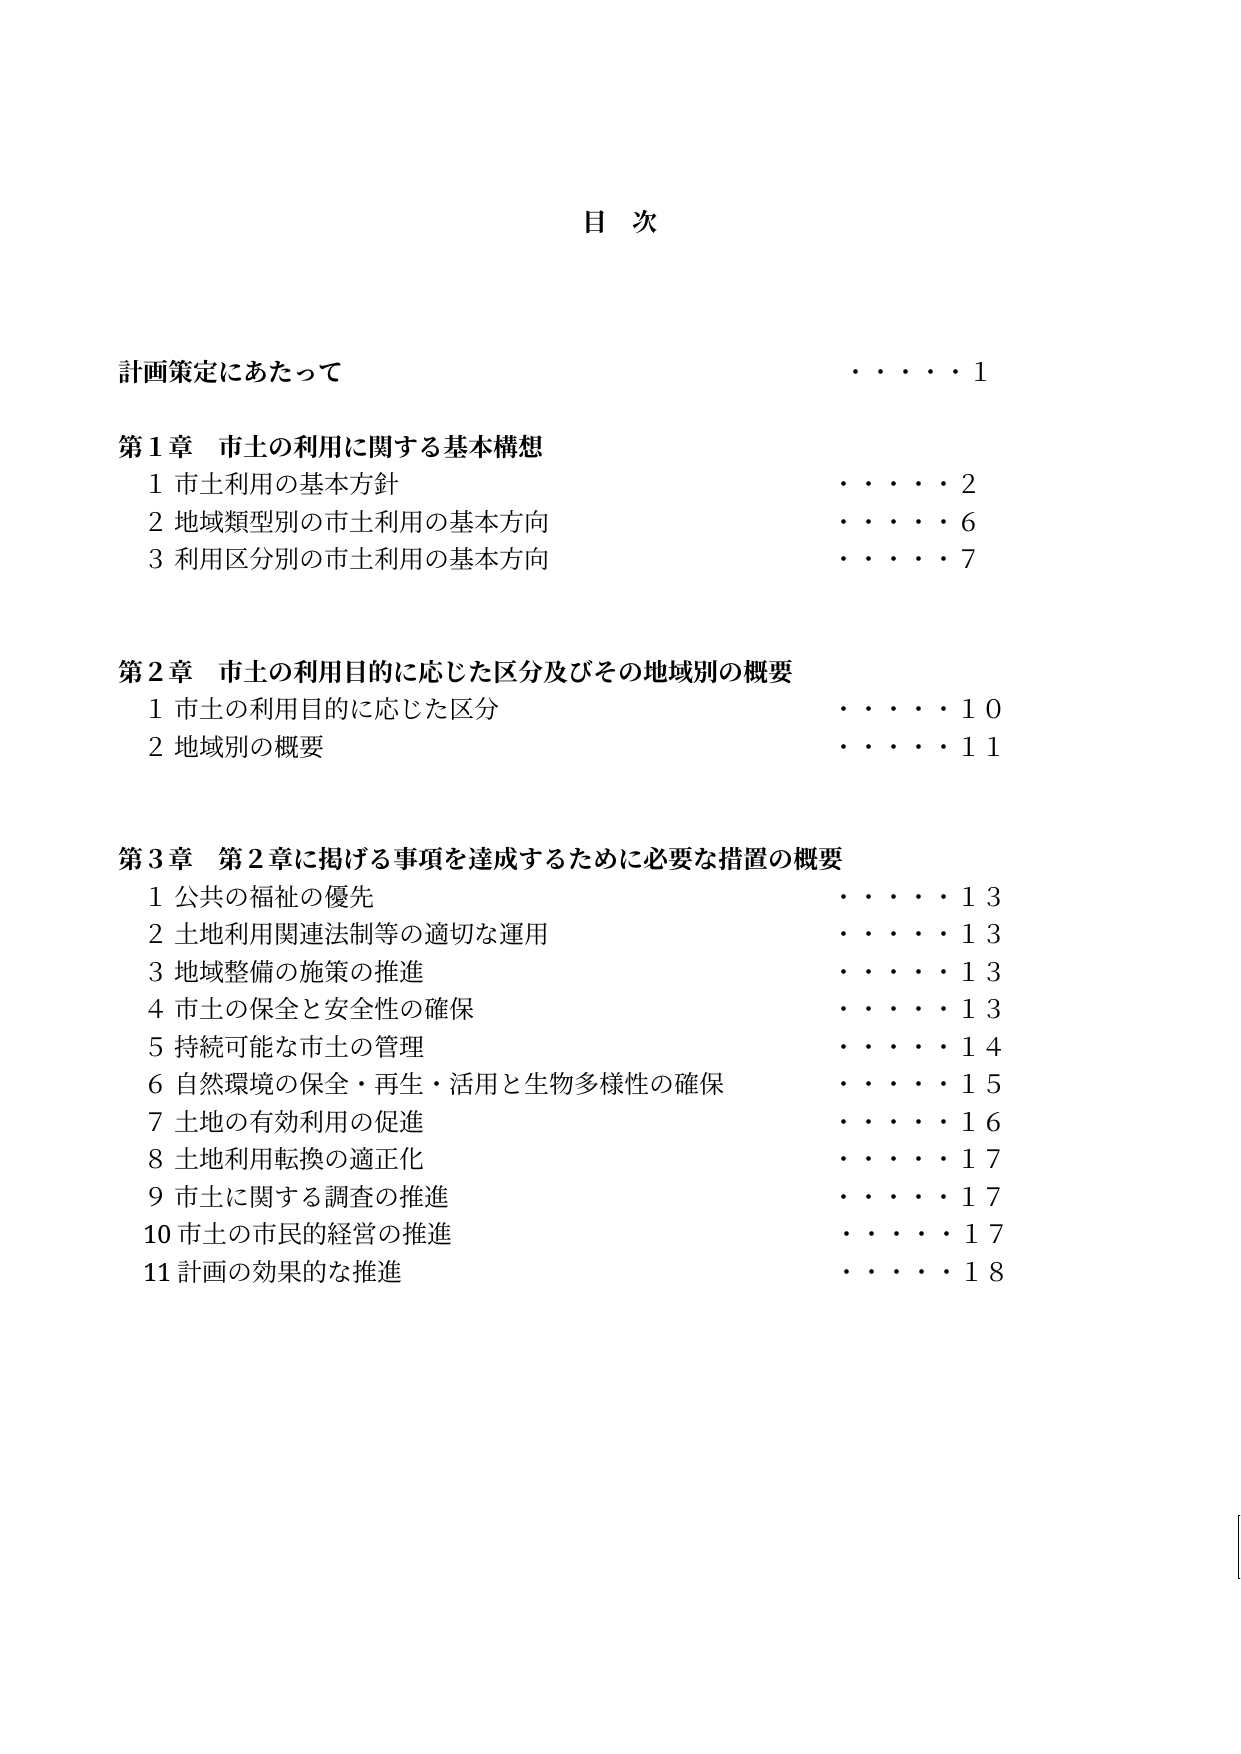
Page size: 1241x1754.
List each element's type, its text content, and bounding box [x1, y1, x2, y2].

text ２ 地域類型別の市土利用の基本方向 ・・・・・６ [118, 502, 1122, 539]
text １ 市土の利用目的に応じた区分 ・・・・・１０ [118, 689, 1122, 727]
text 目 次 [118, 202, 1122, 239]
text ４ 市土の保全と安全性の確保 ・・・・・１３ [118, 989, 1122, 1027]
text 第３章 第２章に掲げる事項を達成するために必要な措置の概要 [118, 839, 1122, 877]
text １ 公共の福祉の優先 ・・・・・１３ [118, 877, 1122, 914]
text ２ 土地利用関連法制等の適切な運用 ・・・・・１３ [118, 914, 1122, 952]
text ７ 土地の有効利用の促進 ・・・・・１６ [118, 1102, 1122, 1139]
text ３ 地域整備の施策の推進 ・・・・・１３ [118, 952, 1122, 989]
text ３ 利用区分別の市土利用の基本方向 ・・・・・７ [118, 539, 1122, 577]
text ８ 土地利用転換の適正化 ・・・・・１７ [118, 1139, 1122, 1177]
text 第１章 市土の利用に関する基本構想 [118, 427, 1122, 464]
text 10 市土の市民的経営の推進 ・・・・・１７ [118, 1214, 1122, 1252]
text 第２章 市土の利用目的に応じた区分及びその地域別の概要 [118, 652, 1122, 689]
text 計画策定にあたって ・・・・・１ [118, 352, 1122, 389]
text 11 計画の効果的な推進 ・・・・・１８ [118, 1252, 1122, 1289]
text ６ 自然環境の保全・再生・活用と生物多様性の確保 ・・・・・１５ [118, 1064, 1122, 1102]
text １ 市土利用の基本方針 ・・・・・２ [118, 464, 1122, 502]
text ９ 市土に関する調査の推進 ・・・・・１７ [118, 1177, 1122, 1214]
text ２ 地域別の概要 ・・・・・１１ [118, 727, 1122, 764]
text ５ 持続可能な市土の管理 ・・・・・１４ [118, 1027, 1122, 1064]
